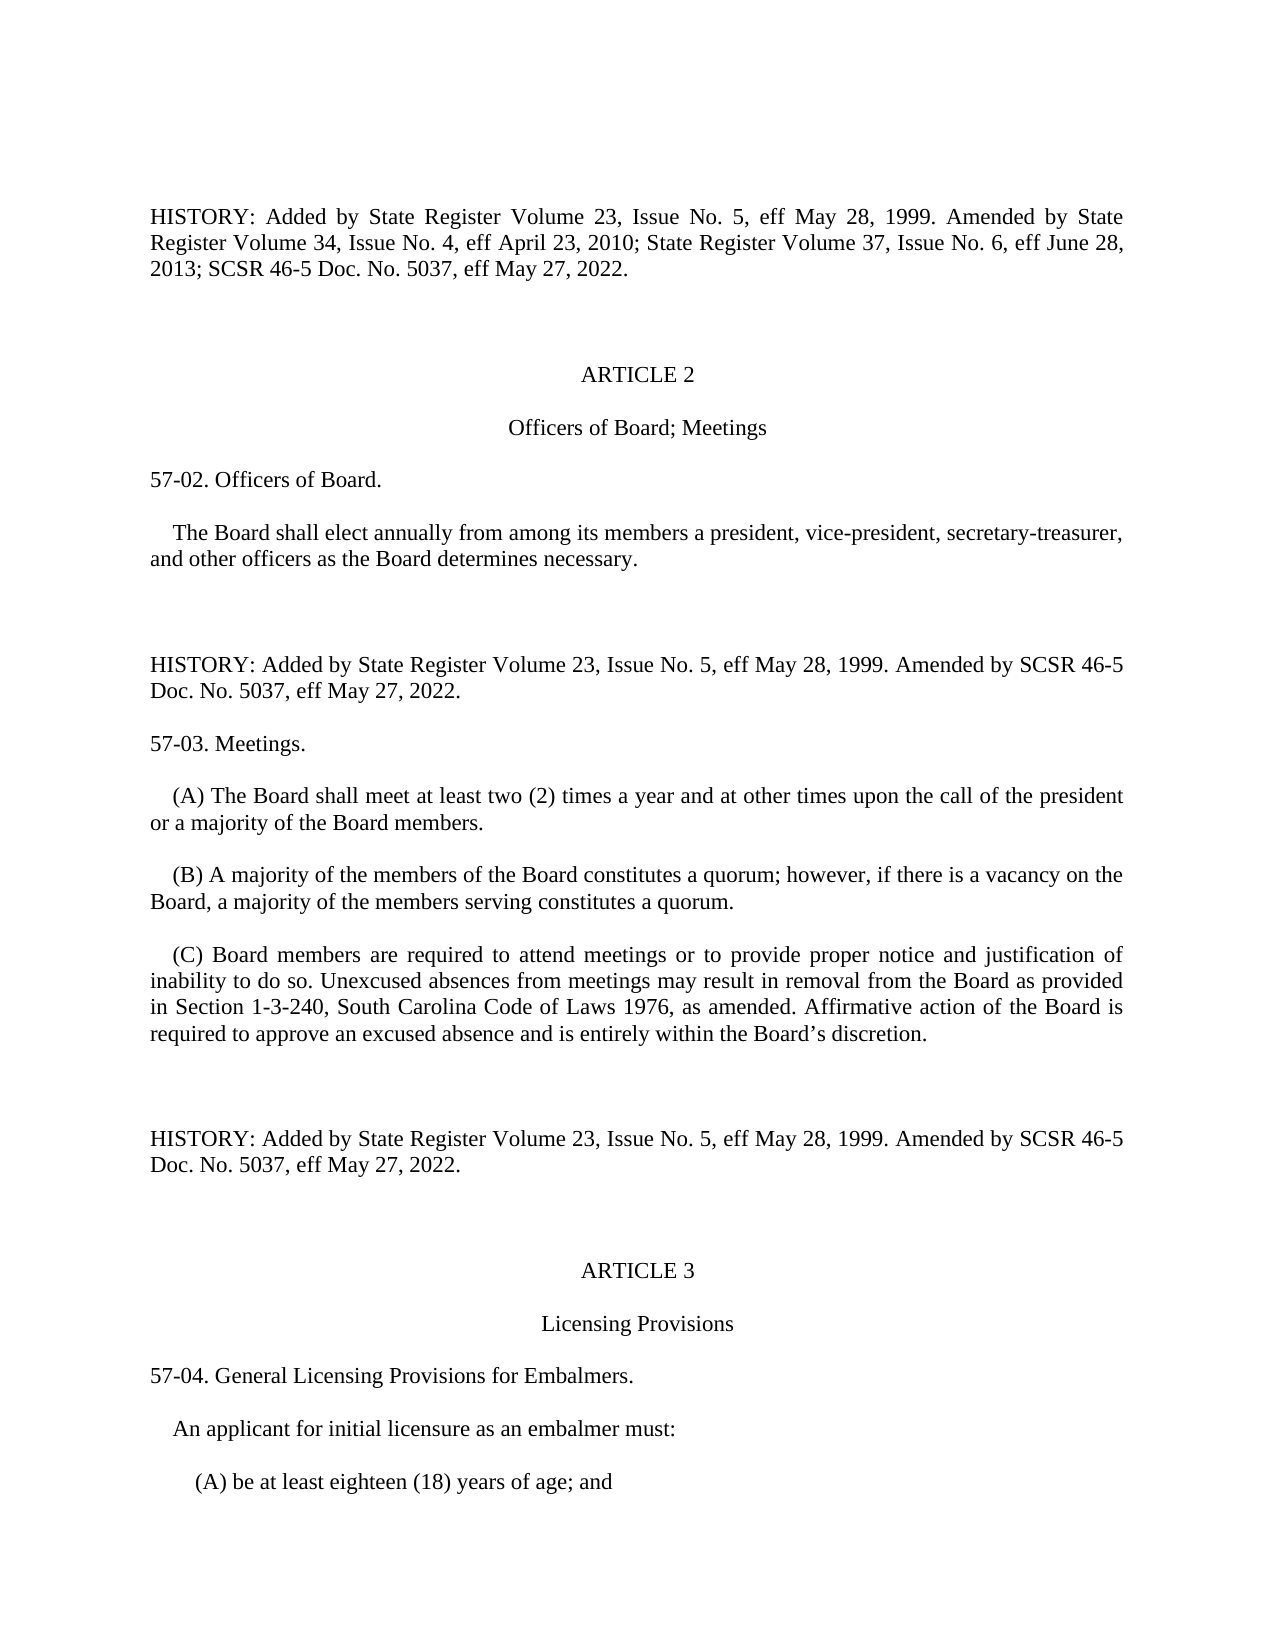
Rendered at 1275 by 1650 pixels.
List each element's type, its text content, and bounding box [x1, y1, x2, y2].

text An applicant for initial licensure as an embalmer must: [150, 1415, 1125, 1441]
text ARTICLE 3 [150, 1257, 1125, 1283]
text 57-02. Officers of Board. [150, 466, 1125, 493]
text (B) A majority of the members of the Board constitutes a quorum; however, if there is a vacancy on the Board, a majority of the members serving constitutes a quorum. [150, 862, 1125, 914]
text HISTORY: Added by State Register Volume 23, Issue No. 5, eff May 28, 1999. Amended by SCSR 46-5 Doc. No. 5037, eff May 27, 2022. [150, 1125, 1125, 1178]
text The Board shall elect annually from among its members a president, vice-president, secretary-treasurer, and other officers as the Board determines necessary. [150, 519, 1125, 572]
text HISTORY: Added by State Register Volume 23, Issue No. 5, eff May 28, 1999. Amended by SCSR 46-5 Doc. No. 5037, eff May 27, 2022. [150, 651, 1125, 703]
text ARTICLE 2 [150, 361, 1125, 387]
text 57-03. Meetings. [150, 730, 1125, 756]
text Licensing Provisions [150, 1309, 1125, 1336]
text (A) be at least eighteen (18) years of age; and [150, 1468, 1125, 1494]
text HISTORY: Added by State Register Volume 23, Issue No. 5, eff May 28, 1999. Amended by State Register Volume 34, Issue No. 4, eff April 23, 2010; State Register Volume 37, Issue No. 6, eff June 28, 2013; SCSR 46-5 Doc. No. 5037, eff May 27, 2022. [150, 203, 1125, 282]
text (A) The Board shall meet at least two (2) times a year and at other times upon the call of the president or a majority of the Board members. [150, 782, 1125, 835]
text (C) Board members are required to attend meetings or to provide proper notice and justification of inability to do so. Unexcused absences from meetings may result in removal from the Board as provided in Section 1-3-240, South Carolina Code of Laws 1976, as amended. Affirmative action of the Board is required to approve an excused absence and is entirely within the Board’s discretion. [150, 941, 1125, 1046]
text Officers of Board; Meetings [150, 413, 1125, 440]
text 57-04. General Licensing Provisions for Embalmers. [150, 1362, 1125, 1389]
